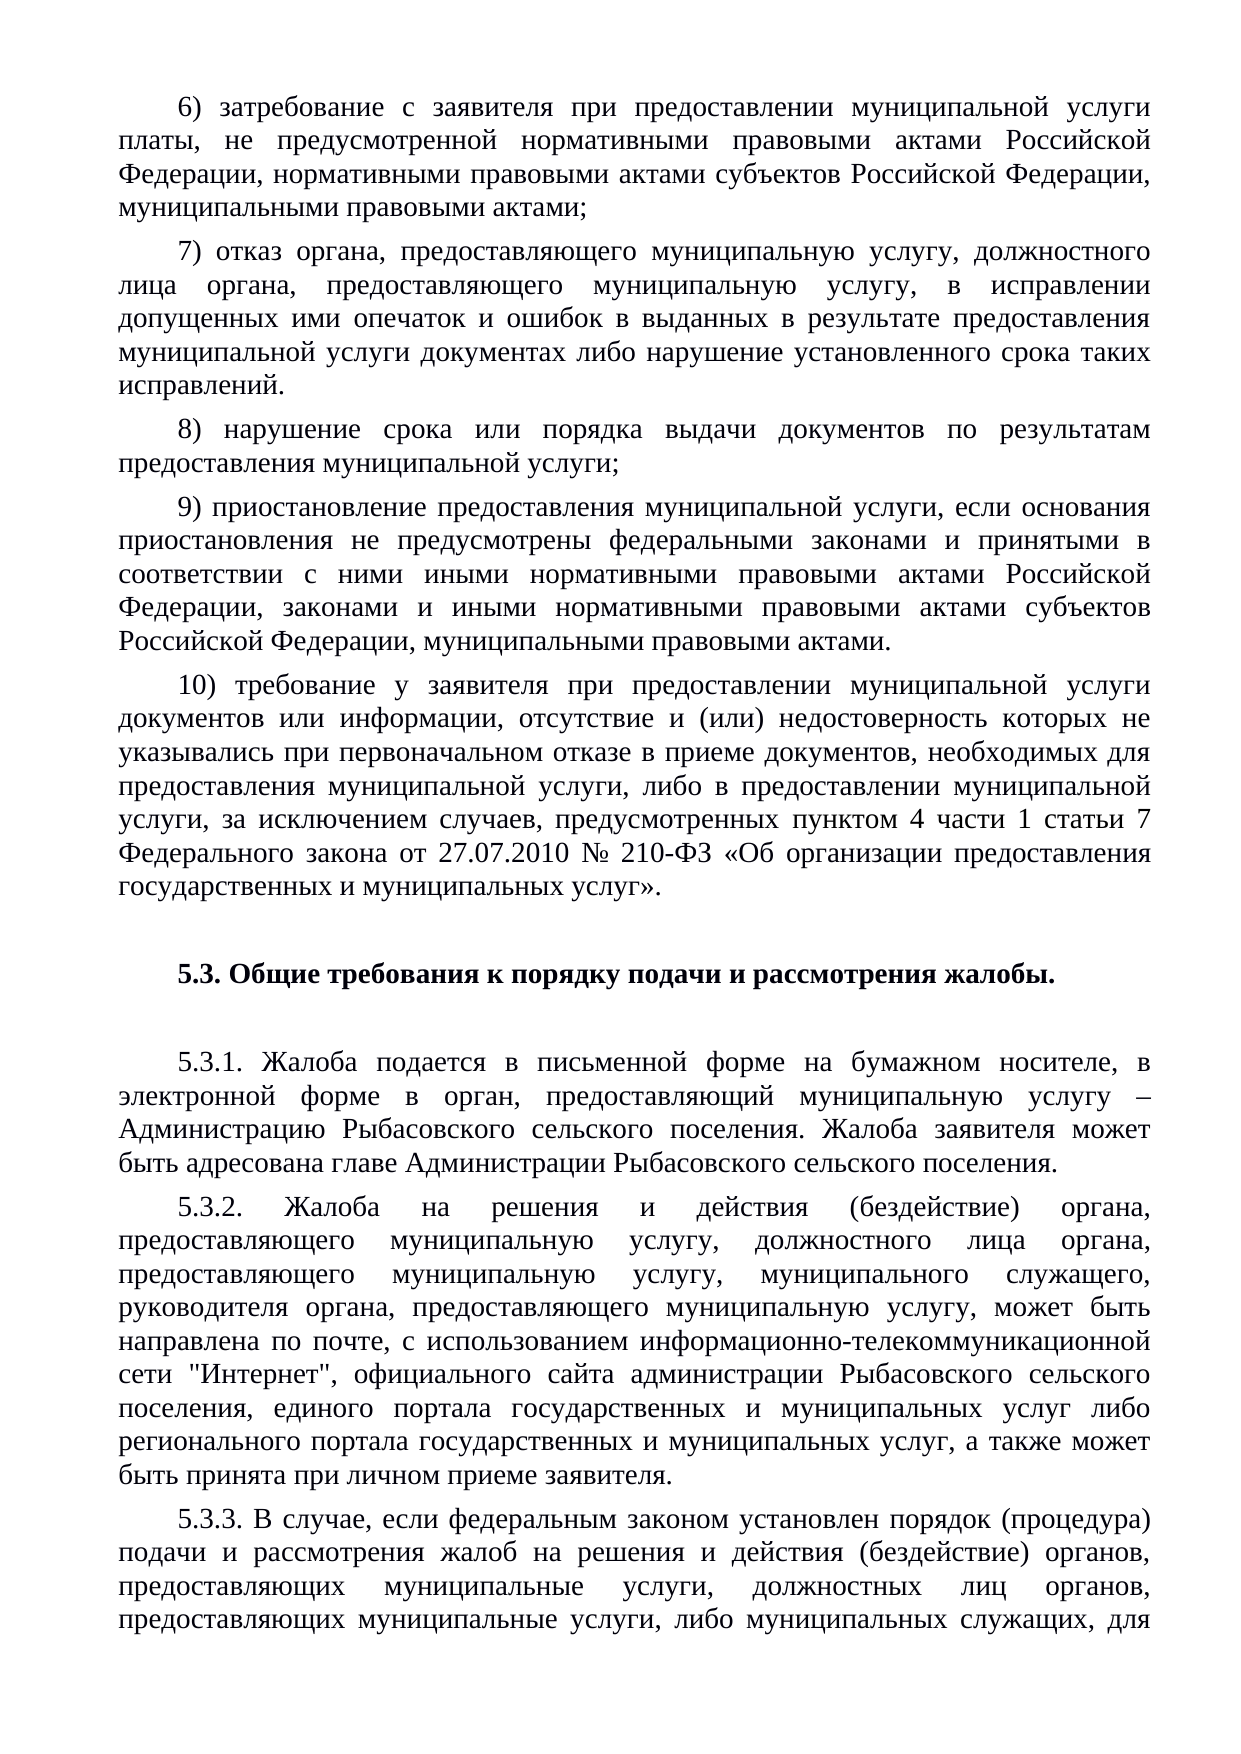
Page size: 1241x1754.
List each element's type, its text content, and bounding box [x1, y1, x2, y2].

text 8) нарушение срока или порядка выдачи документов по результатам предоставления муниципальной услуги; [118, 411, 1152, 478]
text 5.3.2. Жалоба на решения и действия (бездействие) органа, предоставляющего муниципальную услугу, должностного лица органа, предоставляющего муниципальную услугу, муниципального служащего, руководителя органа, предоставляющего муниципальную услугу, может быть направлена по почте, с использованием информационно-телекоммуникационной сети "Интернет", официального сайта администрации Рыбасовского сельского поселения, единого портала государственных и муниципальных услуг либо регионального портала государственных и муниципальных услуг, а также может быть принята при личном приеме заявителя. [118, 1189, 1152, 1491]
text 5.3.1. Жалоба подается в письменной форме на бумажном носителе, в электронной форме в орган, предоставляющий муниципальную услугу – Администрацию Рыбасовского сельского поселения. Жалоба заявителя может быть адресована главе Администрации Рыбасовского сельского поселения. [118, 1044, 1152, 1178]
text 5.3. Общие требования к порядку подачи и рассмотрения жалобы. [118, 956, 1152, 990]
text 9) приостановление предоставления муниципальной услуги, если основания приостановления не предусмотрены федеральными законами и принятыми в соответствии с ними иными нормативными правовыми актами Российской Федерации, законами и иными нормативными правовыми актами субъектов Российской Федерации, муниципальными правовыми актами. [118, 489, 1152, 657]
text 6) затребование с заявителя при предоставлении муниципальной услуги платы, не предусмотренной нормативными правовыми актами Российской Федерации, нормативными правовыми актами субъектов Российской Федерации, муниципальными правовыми актами; [118, 89, 1152, 223]
text 10) требование у заявителя при предоставлении муниципальной услуги документов или информации, отсутствие и (или) недостоверность которых не указывались при первоначальном отказе в приеме документов, необходимых для предоставления муниципальной услуги, либо в предоставлении муниципальной услуги, за исключением случаев, предусмотренных пунктом 4 части 1 статьи 7 Федерального закона от 27.07.2010 № 210-ФЗ «Об организации предоставления государственных и муниципальных услуг». [118, 667, 1152, 902]
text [118, 1501, 1152, 1635]
text 7) отказ органа, предоставляющего муниципальную услугу, должностного лица органа, предоставляющего муниципальную услугу, в исправлении допущенных ими опечаток и ошибок в выданных в результате предоставления муниципальной услуги документах либо нарушение установленного срока таких исправлений. [118, 233, 1152, 401]
